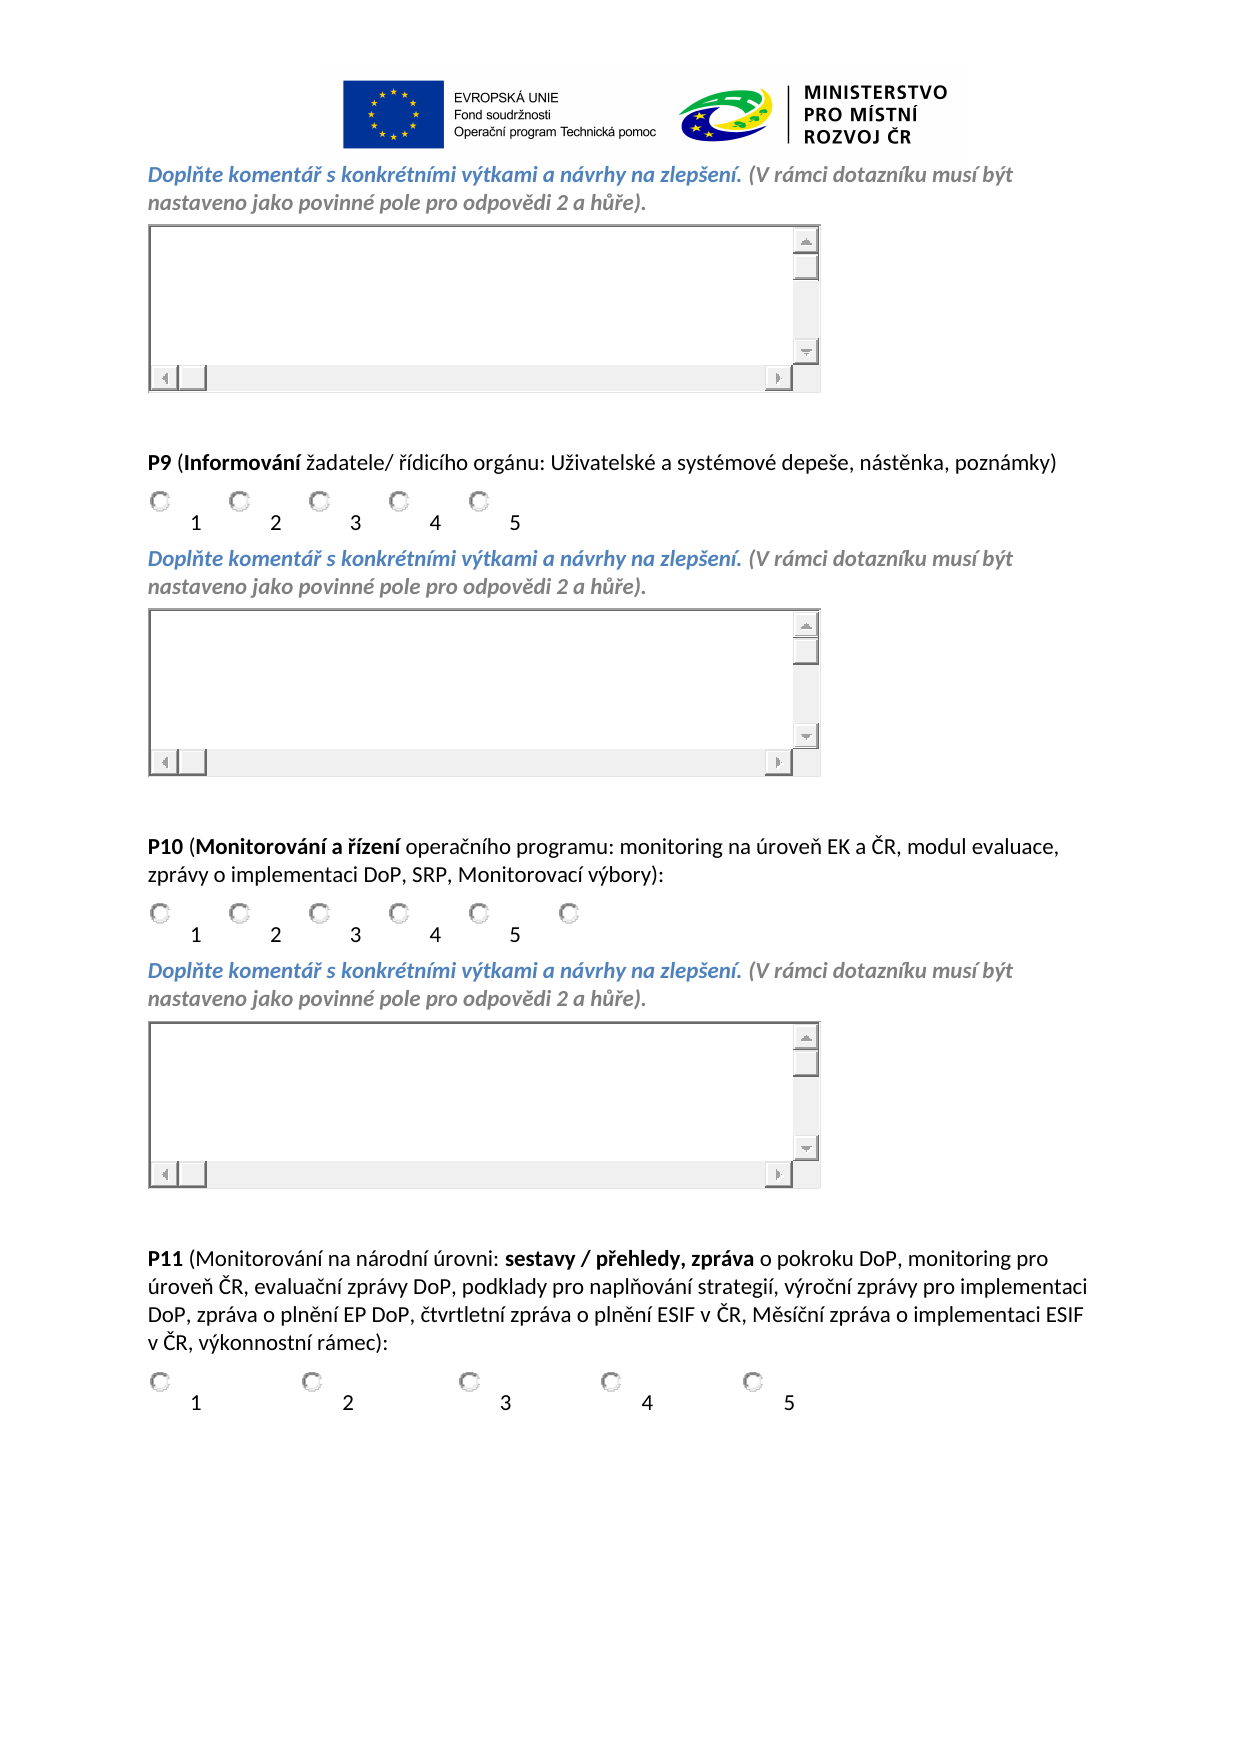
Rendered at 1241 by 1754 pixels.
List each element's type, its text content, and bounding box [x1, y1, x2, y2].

text 1 2 3 4 5 [148, 1364, 1093, 1416]
text 1 2 3 4 5 [148, 896, 1093, 948]
subtitle Doplňte komentář s konkrétními výtkami a návrhy na zlepšení. (V rámci dotazníku musí být nastaveno jako povinné pole pro odpovědi 2 a hůře). [148, 160, 1093, 216]
subtitle Doplňte komentář s konkrétními výtkami a návrhy na zlepšení. (V rámci dotazníku musí být nastaveno jako povinné pole pro odpovědi 2 a hůře). [148, 544, 1093, 600]
text P11 (Monitorování na národní úrovni: sestavy / přehledy, zpráva o pokroku DoP, monitoring pro úroveň ČR, evaluační zprávy DoP, podklady pro naplňování strategií, výroční zprávy pro implementaci DoP, zpráva o plnění EP DoP, čtvrtletní zpráva o plnění ESIF v ČR, Měsíční zpráva o implementaci ESIF v ČR, výkonnostní rámec): [148, 1244, 1093, 1356]
picture [321, 59, 968, 160]
text 1 2 3 4 5 [148, 484, 1093, 536]
text P9 (Informování žadatele/ řídicího orgánu: Uživatelské a systémové depeše, nástěnka, poznámky) [148, 448, 1093, 476]
subtitle Doplňte komentář s konkrétními výtkami a návrhy na zlepšení. (V rámci dotazníku musí být nastaveno jako povinné pole pro odpovědi 2 a hůře). [148, 956, 1093, 1012]
text P10 (Monitorování a řízení operačního programu: monitoring na úroveň EK a ČR, modul evaluace, zprávy o implementaci DoP, SRP, Monitorovací výbory): [148, 832, 1093, 888]
